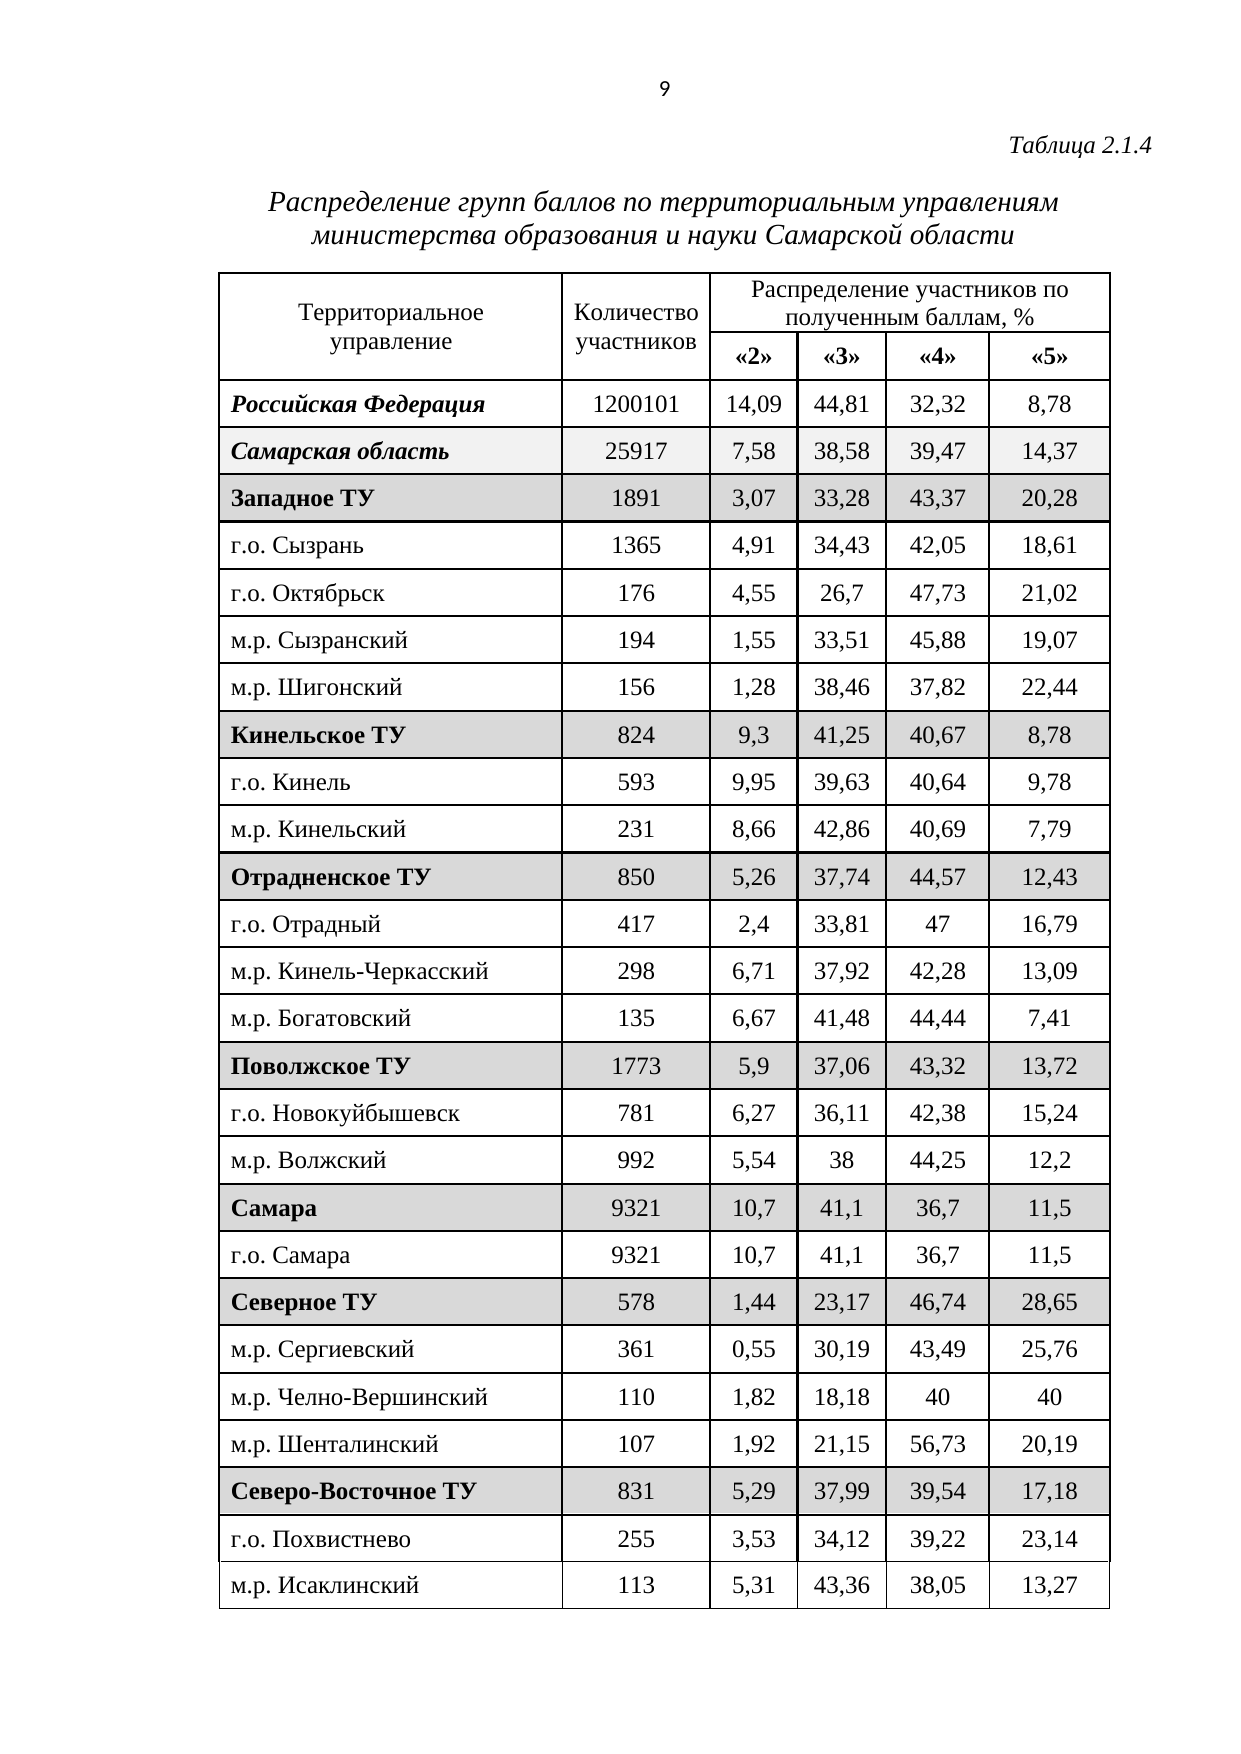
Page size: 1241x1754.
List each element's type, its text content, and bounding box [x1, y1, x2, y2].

table_cell 14,09 [711, 381, 796, 426]
table_cell 5,9 [711, 1043, 796, 1088]
table_cell 824 [563, 712, 709, 757]
table_cell 38,05 [887, 1562, 989, 1608]
table_cell 56,73 [887, 1421, 988, 1466]
table_cell 33,51 [799, 617, 885, 662]
table_cell 21,02 [990, 570, 1109, 615]
table_cell 5,29 [711, 1468, 796, 1513]
table_cell 34,12 [799, 1516, 885, 1561]
table_cell м.р. Шигонский [220, 664, 561, 709]
table_cell 45,88 [887, 617, 988, 662]
table_cell 33,81 [799, 901, 885, 946]
table_cell Западное ТУ [220, 475, 561, 520]
table_cell 42,05 [887, 523, 988, 568]
table_cell 13,09 [990, 948, 1109, 993]
table_cell 1,92 [711, 1421, 796, 1466]
table_cell 44,25 [887, 1137, 988, 1182]
table_cell 8,78 [990, 712, 1109, 757]
table_cell м.р. Шенталинский [220, 1421, 561, 1466]
table_cell 20,28 [990, 475, 1109, 520]
table_cell Северо-Восточное ТУ [220, 1468, 561, 1513]
table_cell 42,38 [887, 1090, 988, 1135]
table_cell 9,78 [990, 759, 1109, 804]
table_cell 36,11 [799, 1090, 885, 1135]
table_cell 2,4 [711, 901, 796, 946]
table_cell 43,49 [887, 1326, 988, 1372]
table_cell 46,74 [887, 1279, 988, 1324]
table_cell м.р. Челно-Вершинский [220, 1374, 561, 1419]
table_cell 5,26 [711, 854, 796, 899]
table_cell 7,58 [711, 428, 796, 473]
table_cell «3» [799, 333, 885, 378]
table_cell 37,06 [799, 1043, 885, 1088]
table_cell 1,82 [711, 1374, 796, 1419]
table_cell 176 [563, 570, 709, 615]
table_cell 11,5 [990, 1232, 1109, 1277]
table_cell 39,22 [887, 1516, 988, 1561]
table_cell 36,7 [887, 1185, 988, 1230]
table_cell 1365 [563, 523, 709, 568]
table_cell 1200101 [563, 381, 709, 426]
table_cell 16,79 [990, 901, 1109, 946]
table_cell г.о. Отрадный [220, 901, 561, 946]
table_cell «5» [990, 333, 1109, 378]
table_cell 25,76 [990, 1326, 1109, 1372]
table_cell 40,67 [887, 712, 988, 757]
table_cell м.р. Сергиевский [220, 1326, 561, 1372]
table_cell 107 [563, 1421, 709, 1466]
table_cell 593 [563, 759, 709, 804]
table_cell 831 [563, 1468, 709, 1513]
table_cell 34,43 [799, 523, 885, 568]
table_cell 1,28 [711, 664, 796, 709]
table_cell 6,67 [711, 995, 796, 1041]
table_cell 194 [563, 617, 709, 662]
table_cell 10,7 [711, 1185, 796, 1230]
table_cell 361 [563, 1326, 709, 1372]
table_cell г.о. Похвистнево [220, 1516, 561, 1561]
table_cell 1773 [563, 1043, 709, 1088]
table_cell 38,46 [799, 664, 885, 709]
table_cell 113 [563, 1562, 709, 1608]
table_cell 13,72 [990, 1043, 1109, 1088]
table_cell 5,54 [711, 1137, 796, 1182]
table_cell 40,69 [887, 806, 988, 851]
table_cell м.р. Волжский [220, 1137, 561, 1182]
table_cell 4,55 [711, 570, 796, 615]
table_cell 0,55 [711, 1326, 796, 1372]
table_cell Северное ТУ [220, 1279, 561, 1324]
table_cell 41,1 [799, 1232, 885, 1277]
table_cell 110 [563, 1374, 709, 1419]
table_cell 3,53 [711, 1516, 796, 1561]
table_cell 42,86 [799, 806, 885, 851]
table_cell 25917 [563, 428, 709, 473]
table_cell 32,32 [887, 381, 988, 426]
table_cell «2» [711, 333, 796, 378]
table_cell Поволжское ТУ [220, 1043, 561, 1088]
table_cell г.о. Самара [220, 1232, 561, 1277]
table_cell 3,07 [711, 475, 796, 520]
table_cell 44,44 [887, 995, 988, 1041]
table_cell м.р. Кинель-Черкасский [220, 948, 561, 993]
table_cell 12,2 [990, 1137, 1109, 1182]
table_cell 47,73 [887, 570, 988, 615]
table_cell м.р. Сызранский [220, 617, 561, 662]
table_cell 23,14 [990, 1516, 1109, 1561]
table_cell 6,27 [711, 1090, 796, 1135]
table_cell «4» [887, 333, 988, 378]
table_cell 15,24 [990, 1090, 1109, 1135]
table_cell 30,19 [799, 1326, 885, 1372]
table_cell 41,48 [799, 995, 885, 1041]
table_cell 9,95 [711, 759, 796, 804]
table_cell 33,28 [799, 475, 885, 520]
table_cell 13,27 [990, 1561, 1109, 1608]
table_cell 43,37 [887, 475, 988, 520]
table_cell 9,3 [711, 712, 796, 757]
table_cell 37,99 [799, 1468, 885, 1513]
table_cell 135 [563, 995, 709, 1041]
table_cell 19,07 [990, 617, 1109, 662]
table_cell 37,92 [799, 948, 885, 993]
table_cell 781 [563, 1090, 709, 1135]
table_cell 9321 [563, 1232, 709, 1277]
table_cell 43,32 [887, 1043, 988, 1088]
table_cell 255 [563, 1516, 709, 1561]
table_cell Отрадненское ТУ [220, 854, 561, 899]
table_cell 44,57 [887, 854, 988, 899]
text Таблица 2.1.4 [177, 130, 1152, 159]
table_cell 11,5 [990, 1185, 1109, 1230]
table_cell 1,44 [711, 1279, 796, 1324]
table_cell 38,58 [799, 428, 885, 473]
table_cell 20,19 [990, 1421, 1109, 1466]
table_cell м.р. Богатовский [220, 995, 561, 1041]
table_header Территориальное управление [220, 274, 561, 378]
table_cell 417 [563, 901, 709, 946]
table_cell 18,18 [799, 1374, 885, 1419]
table_cell 12,43 [990, 854, 1109, 899]
table_cell 4,91 [711, 523, 796, 568]
table_cell 7,79 [990, 806, 1109, 851]
table_cell 7,41 [990, 995, 1109, 1041]
table_cell 1891 [563, 475, 709, 520]
table_cell 992 [563, 1137, 709, 1182]
table_cell г.о. Сызрань [220, 523, 561, 568]
table_cell 18,61 [990, 523, 1109, 568]
table_cell г.о. Новокуйбышевск [220, 1090, 561, 1135]
table_cell 156 [563, 664, 709, 709]
table_cell г.о. Кинель [220, 759, 561, 804]
table_cell г.о. Октябрьск [220, 570, 561, 615]
table_cell 8,66 [711, 806, 796, 851]
table_cell 44,81 [799, 381, 885, 426]
table_cell 5,31 [711, 1562, 797, 1608]
table_cell 40 [887, 1374, 988, 1419]
table_cell 850 [563, 854, 709, 899]
table_cell Российская Федерация [220, 381, 561, 426]
table_cell 231 [563, 806, 709, 851]
table_cell 6,71 [711, 948, 796, 993]
table_cell 23,17 [799, 1279, 885, 1324]
table_cell м.р. Кинельский [220, 806, 561, 851]
table_cell 40 [990, 1374, 1109, 1419]
table_cell 36,7 [887, 1232, 988, 1277]
table_cell 9321 [563, 1185, 709, 1230]
table_cell 47 [887, 901, 988, 946]
table_cell Самара [220, 1185, 561, 1230]
table_cell 8,78 [990, 381, 1109, 426]
table_cell 41,25 [799, 712, 885, 757]
table_header Количество участников [563, 274, 709, 378]
table_cell 41,1 [799, 1185, 885, 1230]
table_cell Самарская область [220, 428, 561, 473]
table_cell 28,65 [990, 1279, 1109, 1324]
table_cell 39,54 [887, 1468, 988, 1513]
table_cell м.р. Исаклинский [220, 1562, 562, 1608]
table_cell 298 [563, 948, 709, 993]
table_cell 39,47 [887, 428, 988, 473]
table_cell 40,64 [887, 759, 988, 804]
table_cell 26,7 [799, 570, 885, 615]
table_cell 37,74 [799, 854, 885, 899]
table_cell 1,55 [711, 617, 796, 662]
table_cell 17,18 [990, 1468, 1109, 1513]
table_cell 43,36 [798, 1562, 886, 1608]
table_cell Кинельское ТУ [220, 712, 561, 757]
table_cell 38 [799, 1137, 885, 1182]
table_cell 10,7 [711, 1232, 796, 1277]
table_header Распределение участников по полученным баллам, % [711, 274, 1109, 331]
table_cell 21,15 [799, 1421, 885, 1466]
text Распределение групп баллов по территориальным управлениям министерства образования и науки Самарской области [177, 184, 1152, 251]
table_cell 42,28 [887, 948, 988, 993]
table_cell 39,63 [799, 759, 885, 804]
table_cell 578 [563, 1279, 709, 1324]
table_cell 37,82 [887, 664, 988, 709]
table_cell 14,37 [990, 428, 1109, 473]
table_cell 22,44 [990, 664, 1109, 709]
